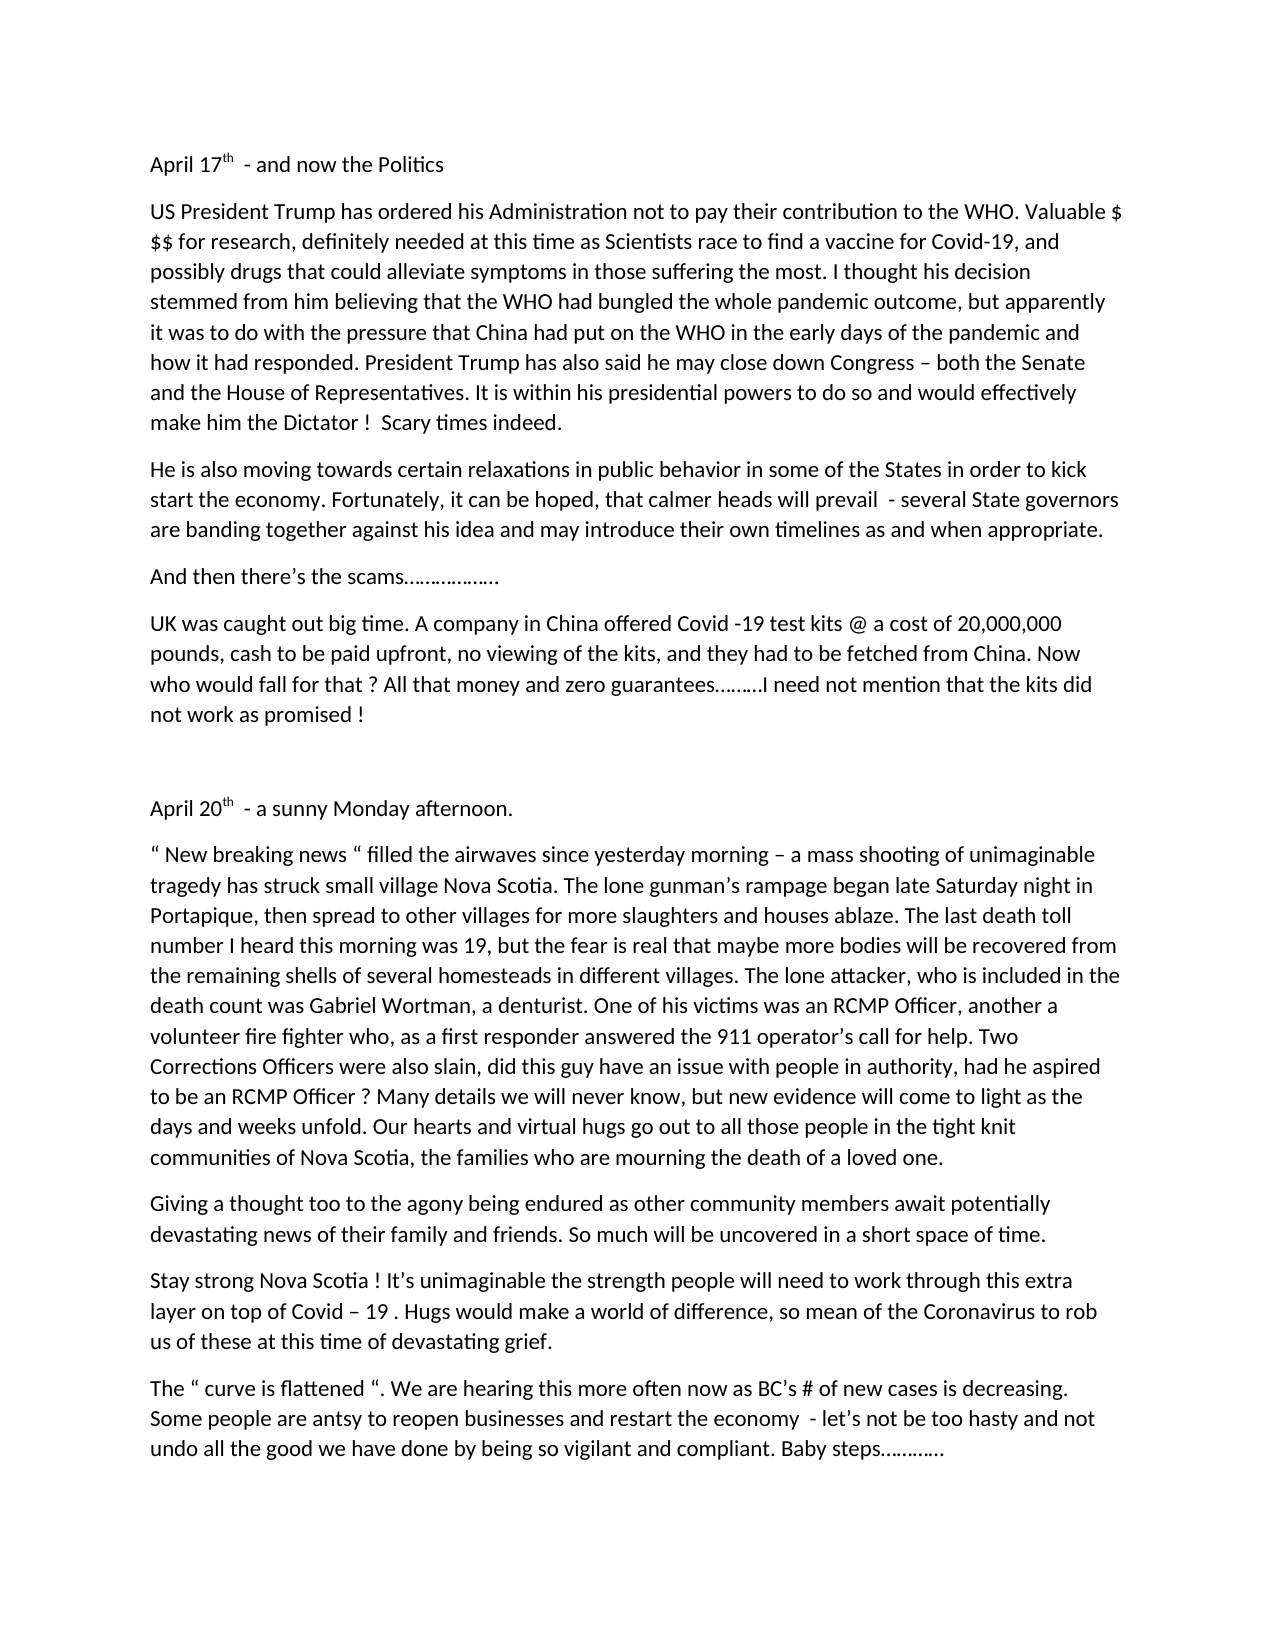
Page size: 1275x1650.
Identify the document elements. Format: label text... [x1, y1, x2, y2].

text The “ curve is flattened “. We are hearing this more often now as BC’s # of new cases is decreasing. Some people are antsy to reopen businesses and restart the economy - let’s not be too hasty and not undo all the good we have done by being so vigilant and compliant. Baby steps………… [150, 1374, 1125, 1462]
text Giving a thought too to the agony being endured as other community members await potentially devastating news of their family and friends. So much will be uncovered in a short space of time. [150, 1189, 1125, 1248]
text Stay strong Nova Scotia ! It’s unimaginable the strength people will need to work through this extra layer on top of Covid – 19 . Hugs would make a world of difference, so mean of the Coronavirus to rob us of these at this time of devastating grief. [150, 1267, 1125, 1355]
text April 20th - a sunny Monday afternoon. [150, 794, 1125, 822]
text April 17th - and now the Politics [150, 150, 1125, 178]
text US President Trump has ordered his Administration not to pay their contribution to the WHO. Valuable $$$ for research, definitely needed at this time as Scientists race to find a vaccine for Covid-19, and possibly drugs that could alleviate symptoms in those suffering the most. I thought his decision stemmed from him believing that the WHO had bungled the whole pandemic outcome, but apparently it was to do with the pressure that China had put on the WHO in the early days of the pandemic and how it had responded. President Trump has also said he may close down Congress – both the Senate and the House of Representatives. It is within his presidential powers to do so and would effectively make him the Dictator ! Scary times indeed. [150, 197, 1125, 436]
text “ New breaking news “ filled the airwaves since yesterday morning – a mass shooting of unimaginable tragedy has struck small village Nova Scotia. The lone gunman’s rampage began late Saturday night in Portapique, then spread to other villages for more slaughters and houses ablaze. The last death toll number I heard this morning was 19, but the fear is real that maybe more bodies will be recovered from the remaining shells of several homesteads in different villages. The lone attacker, who is included in the death count was Gabriel Wortman, a denturist. One of his victims was an RCMP Officer, another a volunteer fire fighter who, as a first responder answered the 911 operator’s call for help. Two Corrections Officers were also slain, did this guy have an issue with people in authority, had he aspired to be an RCMP Officer ? Many details we will never know, but new evidence will come to light as the days and weeks unfold. Our hearts and virtual hugs go out to all those people in the tight knit communities of Nova Scotia, the families who are mourning the death of a loved one. [150, 841, 1125, 1171]
text And then there’s the scams……………… [150, 562, 1125, 591]
text UK was caught out big time. A company in China offered Covid -19 test kits @ a cost of 20,000,000 pounds, cash to be paid upfront, no viewing of the kits, and they had to be fetched from China. Now who would fall for that ? All that money and zero guarantees………I need not mention that the kits did not work as promised ! [150, 609, 1125, 728]
text He is also moving towards certain relaxations in public behavior in some of the States in order to kick start the economy. Fortunately, it can be hoped, that calmer heads will prevail - several State governors are banding together against his idea and may introduce their own timelines as and when appropriate. [150, 455, 1125, 544]
